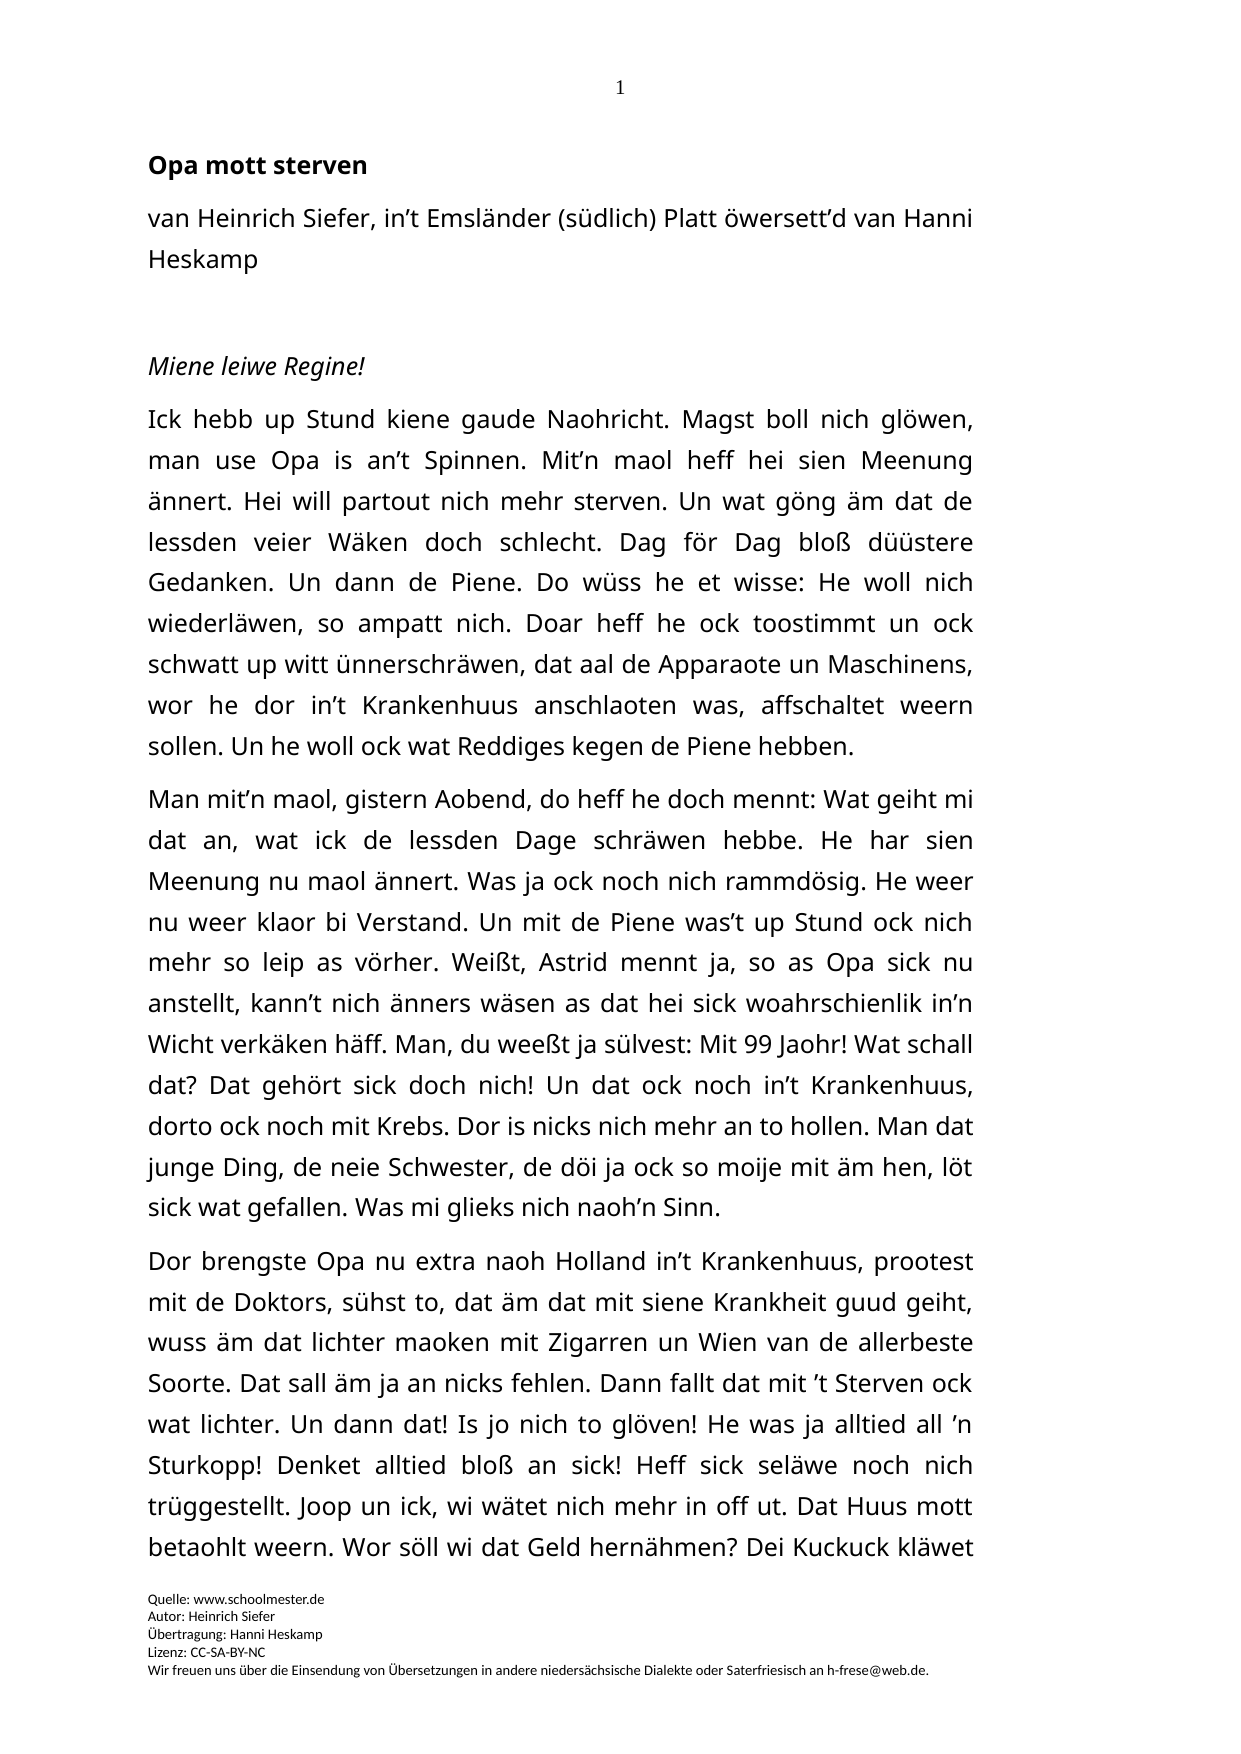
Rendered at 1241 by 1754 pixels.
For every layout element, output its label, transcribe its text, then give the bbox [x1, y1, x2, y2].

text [148, 1243, 974, 1563]
text Man mit’n maol, gistern Aobend, do heff he doch mennt: Wat geiht mi dat an, wat ick de lessden Dage schräwen hebbe. He har sien Meenung nu maol ännert. Was ja ock noch nich rammdösig. He weer nu weer klaor bi Verstand. Un mit de Piene was’t up Stund ock nich mehr so leip as vörher. Weißt, Astrid mennt ja, so as Opa sick nu anstellt, kann’t nich änners wäsen as dat hei sick woahrschienlik in’n Wicht verkäken häff. Man, du weeßt ja sülvest: Mit 99 Jaohr! Wat schall dat? Dat gehört sick doch nich! Un dat ock noch in’t Krankenhuus, dorto ock noch mit Krebs. Dor is nicks nich mehr an to hollen. Man dat junge Ding, de neie Schwester, de döi ja ock so moije mit äm hen, löt sick wat gefallen. Was mi glieks nich naoh’n Sinn. [148, 782, 974, 1224]
text Opa mott sterven [148, 148, 974, 182]
text van Heinrich Siefer, in’t Emsländer (südlich) Platt öwersett’d van Hanni Heskamp [148, 201, 974, 276]
text Miene leiwe Regine! [148, 348, 974, 382]
text Ick hebb up Stund kiene gaude Naohricht. Magst boll nich glöwen, man use Opa is an’t Spinnen. Mit’n maol heff hei sien Meenung ännert. Hei will partout nich mehr sterven. Un wat göng äm dat de lessden veier Wäken doch schlecht. Dag för Dag bloß düüstere Gedanken. Un dann de Piene. Do wüss he et wisse: He woll nich wiederläwen, so ampatt nich. Doar heff he ock toostimmt un ock schwatt up witt ünnerschräwen, dat aal de Apparaote un Maschinens, wor he dor in’t Krankenhuus anschlaoten was, affschaltet weern sollen. Un he woll ock wat Reddiges kegen de Piene hebben. [148, 402, 974, 762]
